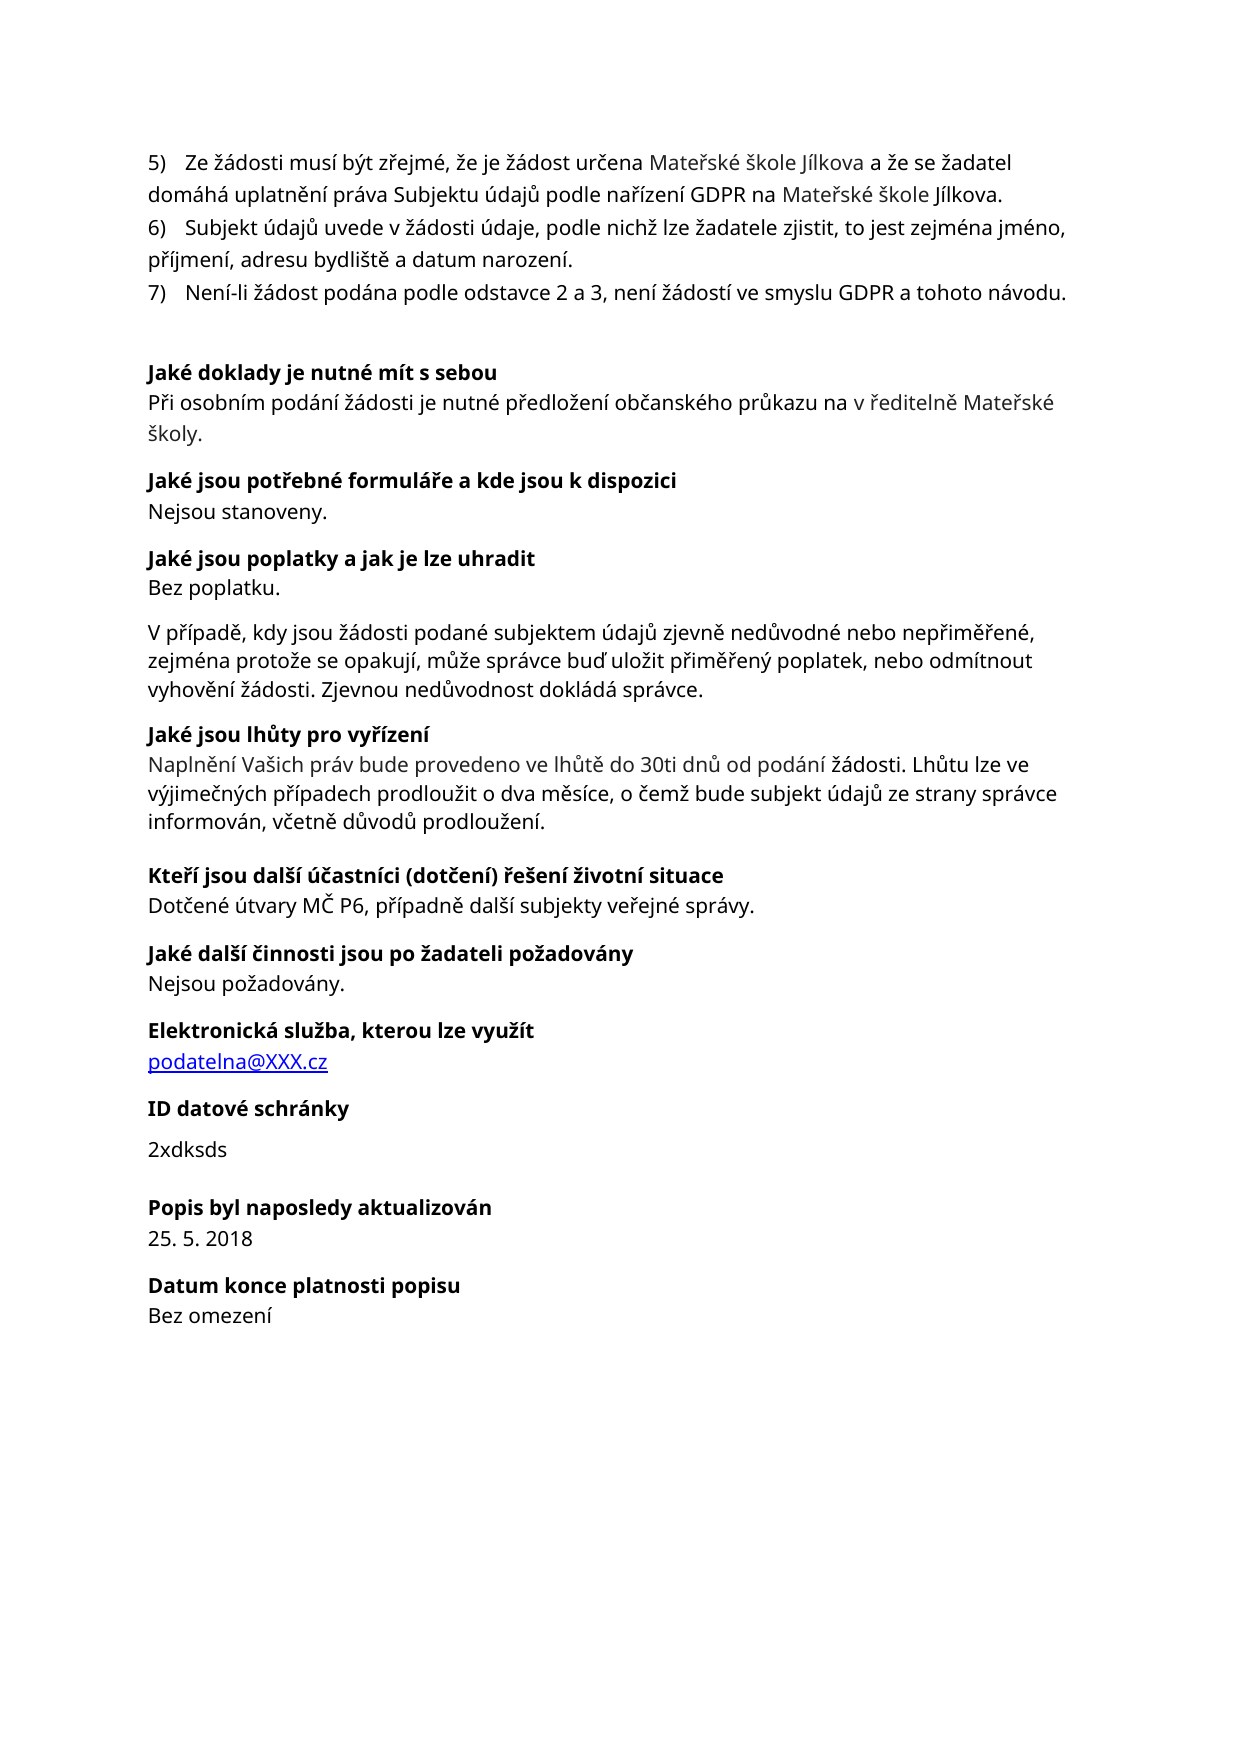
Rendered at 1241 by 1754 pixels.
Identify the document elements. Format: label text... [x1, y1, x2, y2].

text Jaké další činnosti jsou po žadateli požadovány Nejsou požadovány. [148, 939, 1093, 998]
text Popis byl naposledy aktualizován 25. 5. 2018 [148, 1193, 1093, 1252]
text 2xdksds [148, 1136, 1093, 1164]
list Subjekt údajů uvede v žádosti údaje, podle nichž lze žadatele zjistit, to jest zejména jméno, příjmení, adresu bydliště a datum narození. [148, 213, 1093, 274]
text Kteří jsou další účastníci (dotčení) řešení životní situace Dotčené útvary MČ P6, případně další subjekty veřejné správy. [148, 861, 1093, 920]
text Elektronická služba, kterou lze využít podatelna@XXX.cz [148, 1017, 1093, 1076]
text Jaké jsou poplatky a jak je lze uhradit Bez poplatku. [148, 544, 1093, 601]
text V případě, kdy jsou žádosti podané subjektem údajů zjevně nedůvodné nebo nepřiměřené, zejména protože se opakují, může správce buď uložit přiměřený poplatek, nebo odmítnout vyhovění žádosti. Zjevnou nedůvodnost dokládá správce. [148, 618, 1093, 703]
text ID datové schránky [148, 1094, 1093, 1123]
text Jaké jsou lhůty pro vyřízení [148, 720, 1093, 748]
text Jaké doklady je nutné mít s sebou Při osobním podání žádosti je nutné předložení občanského průkazu na v ředitelně Mateřské školy. [148, 358, 1093, 448]
list Není-li žádost podána podle odstavce 2 a 3, není žádostí ve smyslu GDPR a tohoto návodu. [148, 278, 1093, 306]
list Ze žádosti musí být zřejmé, že je žádost určena Mateřské škole Jílkova a že se žadatel domáhá uplatnění práva Subjektu údajů podle nařízení GDPR na Mateřské škole Jílkova. [148, 148, 1093, 209]
text Datum konce platnosti popisu Bez omezení [148, 1271, 1093, 1330]
text Naplnění Vašich práv bude provedeno ve lhůtě do 30ti dnů od podání žádosti. Lhůtu lze ve výjimečných případech prodloužit o dva měsíce, o čemž bude subjekt údajů ze strany správce informován, včetně důvodů prodloužení. [148, 751, 1093, 836]
text Jaké jsou potřebné formuláře a kde jsou k dispozici Nejsou stanoveny. [148, 466, 1093, 526]
